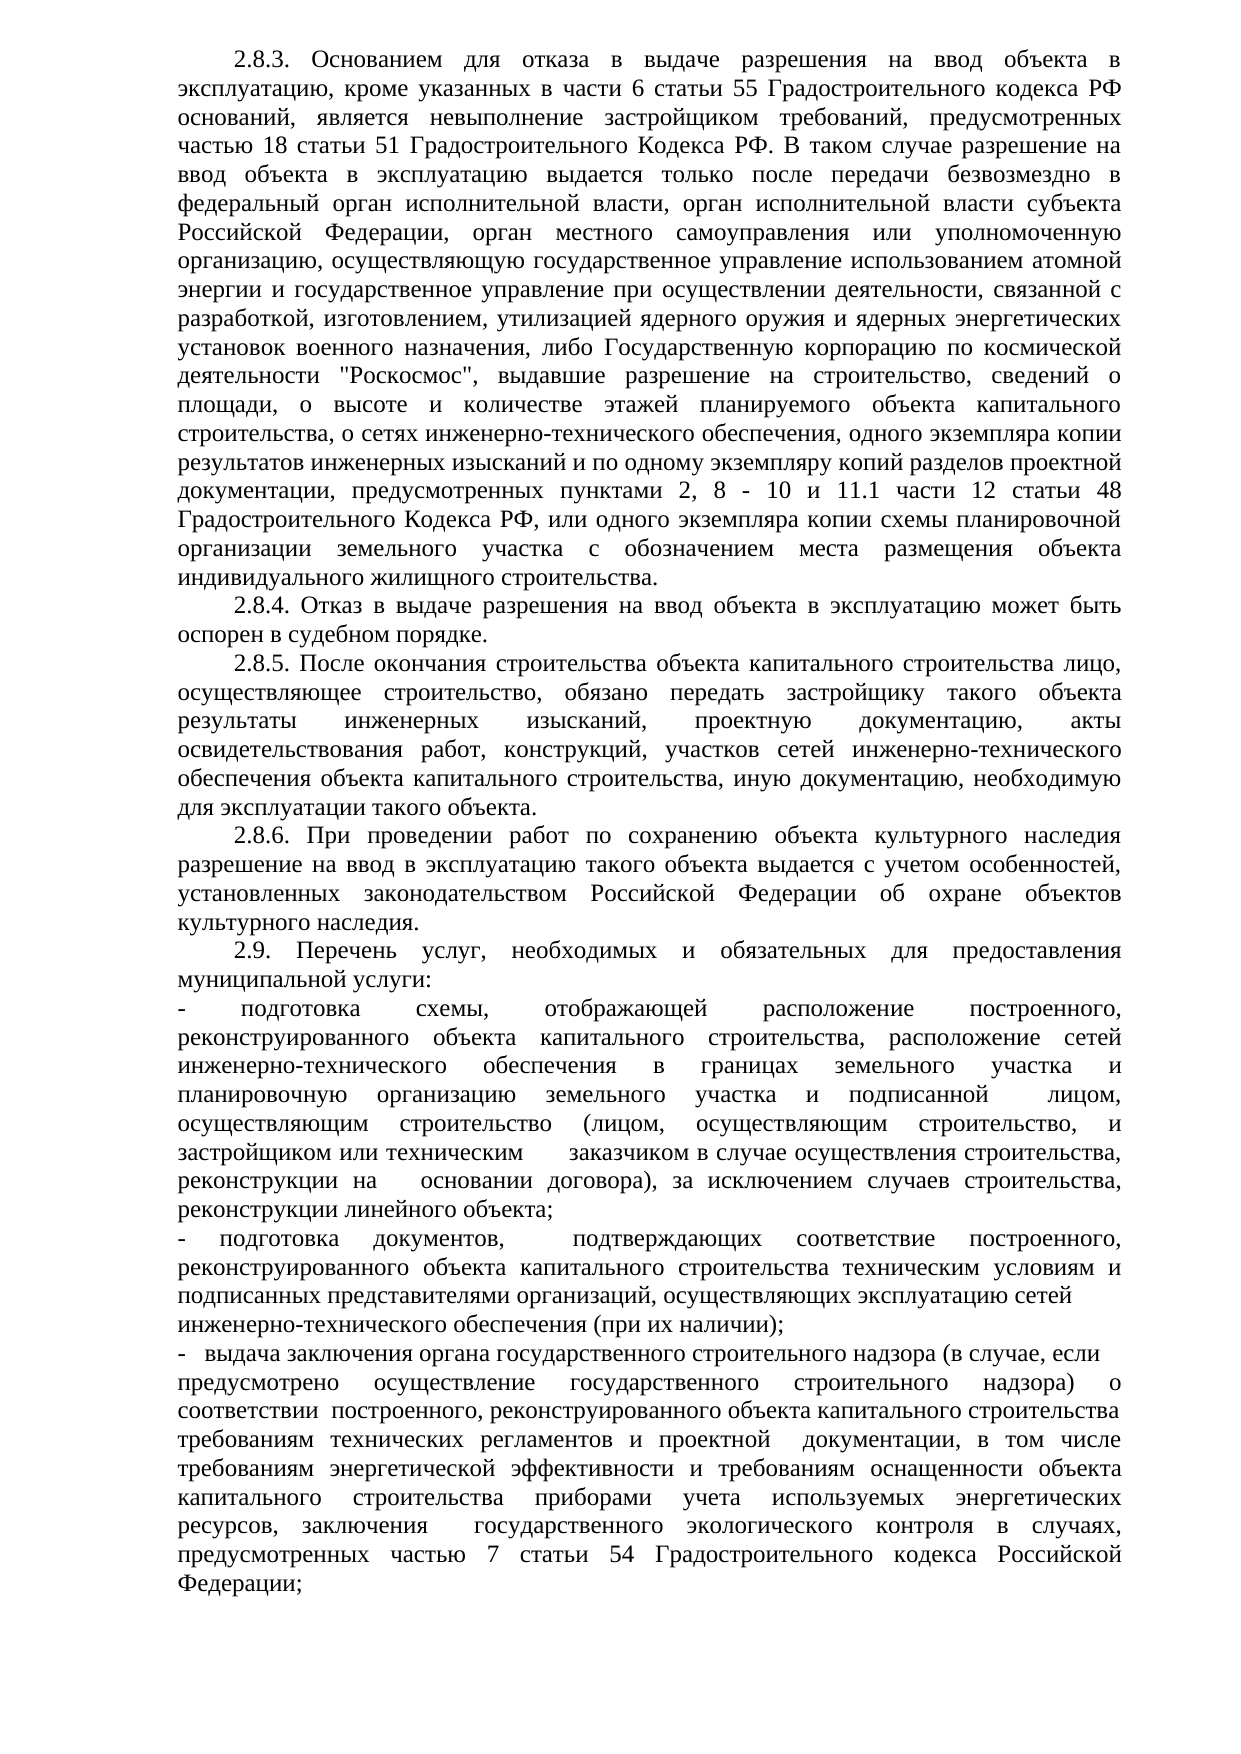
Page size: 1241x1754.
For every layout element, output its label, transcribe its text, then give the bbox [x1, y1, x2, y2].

text 2.8.5. После окончания строительства объекта капитального строительства лицо, осуществляющее строительство, обязано передать застройщику такого объекта результаты инженерных изысканий, проектную документацию, акты освидетельствования работ, конструкций, участков сетей инженерно-технического обеспечения объекта капитального строительства, иную документацию, необходимую для эксплуатации такого объекта. [177, 648, 1122, 821]
text - выдача заключения органа государственного строительного надзора (в случае, если [177, 1338, 1122, 1367]
text 2.9. Перечень услуг, необходимых и обязательных для предоставления муниципальной услуги: [177, 936, 1122, 993]
text 2.8.6. При проведении работ по сохранению объекта культурного наследия разрешение на ввод в эксплуатацию такого объекта выдается с учетом особенностей, установленных законодательством Российской Федерации об охране объектов культурного наследия. [177, 821, 1122, 936]
text предусмотрено осуществление государственного строительного надзора) о соответствии построенного, реконструированного объекта капитального строительства [177, 1367, 1122, 1424]
text 2.8.3. Основанием для отказа в выдаче разрешения на ввод объекта в эксплуатацию, кроме указанных в части 6 статьи 55 Градостроительного кодекса РФ оснований, является невыполнение застройщиком требований, предусмотренных частью 18 статьи 51 Градостроительного Кодекса РФ. В таком случае разрешение на ввод объекта в эксплуатацию выдается только после передачи безвозмездно в федеральный орган исполнительной власти, орган исполнительной власти субъекта Российской Федерации, орган местного самоуправления или уполномоченную организацию, осуществляющую государственное управление использованием атомной энергии и государственное управление при осуществлении деятельности, связанной с разработкой, изготовлением, утилизацией ядерного оружия и ядерных энергетических установок военного назначения, либо Государственную корпорацию по космической деятельности "Роскосмос", выдавшие разрешение на строительство, сведений о площади, о высоте и количестве этажей планируемого объекта капитального строительства, о сетях инженерно-технического обеспечения, одного экземпляра копии результатов инженерных изысканий и по одному экземпляру копий разделов проектной документации, предусмотренных пунктами 2, 8 - 10 и 11.1 части 12 статьи 48 Градостроительного Кодекса РФ, или одного экземпляра копии схемы планировочной организации земельного участка с обозначением места размещения объекта индивидуального жилищного строительства. [177, 44, 1122, 591]
text - подготовка схемы, отображающей расположение построенного, реконструированного объекта капитального строительства, расположение сетей инженерно-технического обеспечения в границах земельного участка и планировочную организацию земельного участка и подписанной лицом, осуществляющим строительство (лицом, осуществляющим строительство, и застройщиком или техническим заказчиком в случае осуществления строительства, реконструкции на основании договора), за исключением случаев строительства, реконструкции линейного объекта; [177, 993, 1122, 1223]
text инженерно-технического обеспечения (при их наличии); [177, 1309, 1122, 1338]
text - подготовка документов, подтверждающих соответствие построенного, реконструированного объекта капитального строительства техническим условиям и подписанных представителями организаций, осуществляющих эксплуатацию сетей [177, 1223, 1122, 1309]
text требованиям технических регламентов и проектной документации, в том числе требованиям энергетической эффективности и требованиям оснащенности объекта капитального строительства приборами учета используемых энергетических ресурсов, заключения государственного экологического контроля в случаях, предусмотренных частью 7 статьи 54 Градостроительного кодекса Российской Федерации; [177, 1424, 1122, 1597]
text 2.8.4. Отказ в выдаче разрешения на ввод объекта в эксплуатацию может быть оспорен в судебном порядке. [177, 591, 1122, 648]
